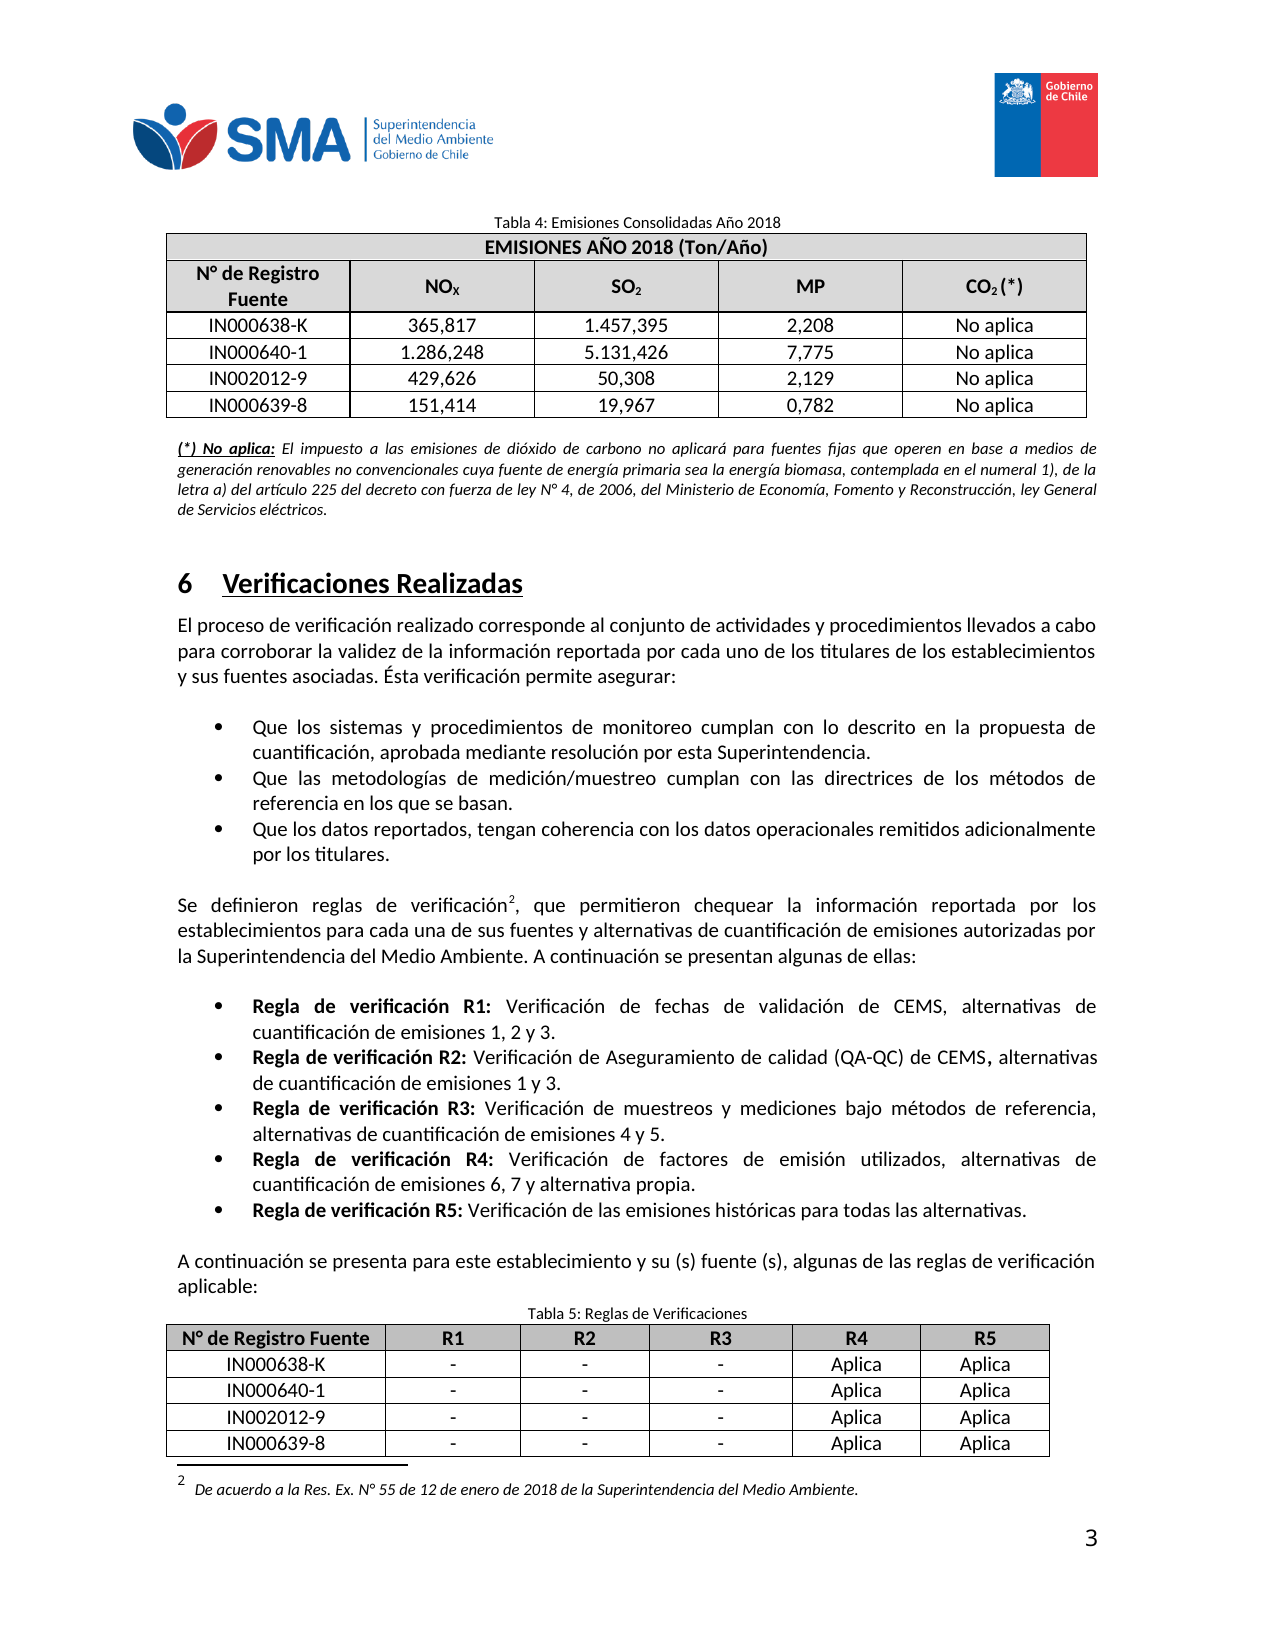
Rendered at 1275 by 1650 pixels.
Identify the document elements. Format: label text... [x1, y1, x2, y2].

table_header R2 [521, 1325, 649, 1350]
table_cell - [386, 1378, 520, 1403]
table_cell SO2 [535, 261, 718, 311]
table_cell Aplica [793, 1431, 920, 1456]
table_cell CO2 (*) [903, 261, 1086, 311]
table_cell Aplica [793, 1351, 920, 1377]
table_cell - [521, 1378, 649, 1403]
table_cell IN000638-K [167, 1351, 385, 1377]
table_cell Aplica [921, 1404, 1049, 1429]
table_cell MP [719, 261, 902, 311]
table_cell Aplica [793, 1404, 920, 1429]
list Regla de verificación R2: Verificación de Aseguramiento de calidad (QA-QC) de CEMS, alternativas de cuantificación de emisiones 1 y 3. [215, 1044, 1098, 1095]
table_header R3 [650, 1325, 792, 1350]
table_header N° de Registro Fuente [167, 1325, 385, 1350]
list Que los datos reportados, tengan coherencia con los datos operacionales remitidos adicionalmente por los titulares. [215, 816, 1098, 867]
table_cell IN002012-9 [167, 365, 349, 391]
text Se definieron reglas de verificación, que permitieron chequear la información reportada por los establecimientos para cada una de sus fuentes y alternativas de cuantificación de emisiones autorizadas por la Superintendencia del Medio Ambiente. A continuación se presentan algunas de ellas: [177, 892, 1098, 968]
table_cell Aplica [921, 1431, 1049, 1456]
picture [102, 82, 513, 185]
table_cell - [521, 1431, 649, 1456]
list Que los sistemas y procedimientos de monitoreo cumplan con lo descrito en la propuesta de cuantificación, aprobada mediante resolución por esta Superintendencia. [215, 714, 1098, 765]
table_cell N° de Registro Fuente [167, 261, 349, 311]
table_cell No aplica [903, 313, 1086, 338]
table_cell - [386, 1351, 520, 1377]
table_cell Aplica [921, 1378, 1049, 1403]
table_cell 5.131,426 [535, 339, 718, 364]
table_cell - [650, 1431, 792, 1456]
table_cell IN000640-1 [167, 339, 349, 364]
table_cell No aplica [903, 392, 1086, 417]
list Regla de verificación R4: Verificación de factores de emisión utilizados, alternativas de cuantificación de emisiones 6, 7 y alternativa propia. [215, 1146, 1098, 1197]
text El proceso de verificación realizado corresponde al conjunto de actividades y procedimientos llevados a cabo para corroborar la validez de la información reportada por cada uno de los titulares de los establecimientos y sus fuentes asociadas. Ésta verificación permite asegurar: [177, 612, 1098, 689]
table_cell 19,967 [535, 392, 718, 417]
list Regla de verificación R5: Verificación de las emisiones históricas para todas las alternativas. [215, 1197, 1098, 1222]
table_header R5 [921, 1325, 1049, 1350]
table_cell IN000640-1 [167, 1378, 385, 1403]
table_cell - [650, 1404, 792, 1429]
table_cell - [521, 1404, 649, 1429]
table_cell 2,129 [719, 365, 902, 391]
list Que las metodologías de medición/muestreo cumplan con las directrices de los métodos de referencia en los que se basan. [215, 765, 1098, 816]
list Regla de verificación R1: Verificación de fechas de validación de CEMS, alternativas de cuantificación de emisiones 1, 2 y 3. [215, 994, 1098, 1044]
table_cell NOX [351, 261, 534, 311]
table_header R1 [386, 1325, 520, 1350]
text A continuación se presenta para este establecimiento y su (s) fuente (s), algunas de las reglas de verificación aplicable: [177, 1248, 1098, 1299]
picture [994, 73, 1098, 177]
table_cell Aplica [921, 1351, 1049, 1377]
table_header EMISIONES AÑO 2018 (Ton/Año) [167, 234, 1086, 259]
table_cell 50,308 [535, 365, 718, 391]
list Regla de verificación R3: Verificación de muestreos y mediciones bajo métodos de referencia, alternativas de cuantificación de emisiones 4 y 5. [215, 1095, 1098, 1146]
table_cell 1.457,395 [535, 313, 718, 338]
table_cell 2,208 [719, 313, 902, 338]
table_cell 429,626 [351, 365, 534, 391]
table_cell IN000639-8 [167, 1431, 385, 1456]
table_cell - [386, 1404, 520, 1429]
text Tabla 5: Reglas de Verificaciones [177, 1299, 1098, 1324]
table_cell 0,782 [719, 392, 902, 417]
table_header R4 [793, 1325, 920, 1350]
table_cell - [650, 1378, 792, 1403]
table_cell - [386, 1431, 520, 1456]
table_cell No aplica [903, 339, 1086, 364]
table_cell - [650, 1351, 792, 1377]
table_cell 7,775 [719, 339, 902, 364]
text (*) No aplica: El impuesto a las emisiones de dióxido de carbono no aplicará para fuentes fijas que operen en base a medios de generación renovables no convencionales cuya fuente de energía primaria sea la energía biomasa, contemplada en el numeral 1), de la letra a) del artículo 225 del decreto con fuerza de ley N° 4, de 2006, del Ministerio de Economía, Fomento y Reconstrucción, ley General de Servicios eléctricos. [177, 439, 1098, 520]
table_cell IN000638-K [167, 313, 349, 338]
table_cell 365,817 [351, 313, 534, 338]
table_cell No aplica [903, 365, 1086, 391]
table_cell 151,414 [351, 392, 534, 417]
subtitle Verificaciones Realizadas [177, 565, 1098, 601]
text Tabla 4: Emisiones Consolidadas Año 2018 [177, 208, 1098, 233]
table_cell IN000639-8 [167, 392, 349, 417]
table_cell IN002012-9 [167, 1404, 385, 1429]
table_cell - [521, 1351, 649, 1377]
table_cell 1.286,248 [351, 339, 534, 364]
table_cell Aplica [793, 1378, 920, 1403]
